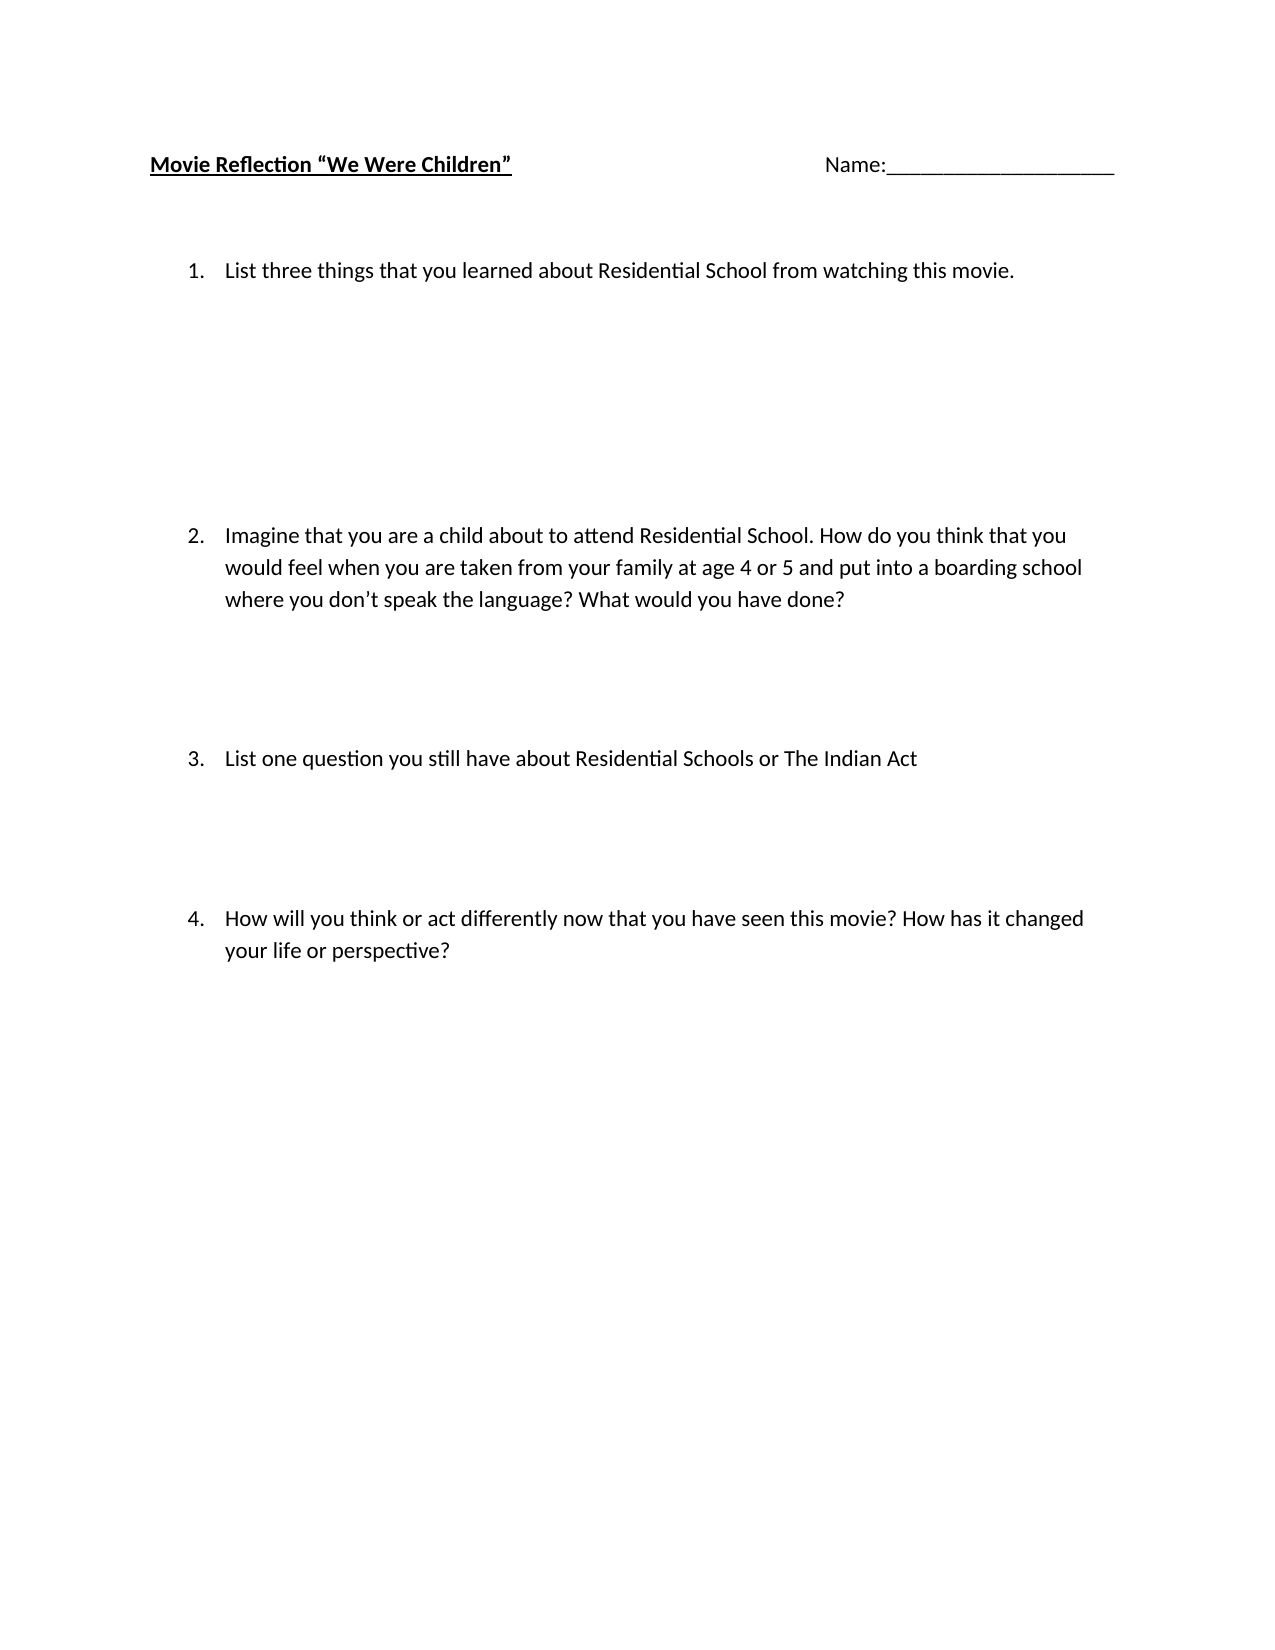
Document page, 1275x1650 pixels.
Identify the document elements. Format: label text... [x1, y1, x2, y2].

list List three things that you learned about Residential School from watching this movie. [187, 256, 1125, 284]
list How will you think or act differently now that you have seen this movie? How has it changed your life or perspective? [187, 904, 1125, 964]
text Movie Reflection “We Were Children” Name:____________________ [150, 150, 1125, 178]
list List one question you still have about Residential Schools or The Indian Act [187, 744, 1125, 773]
list Imagine that you are a child about to attend Residential School. How do you think that you would feel when you are taken from your family at age 4 or 5 and put into a boarding school where you don’t speak the language? What would you have done? [187, 521, 1125, 613]
